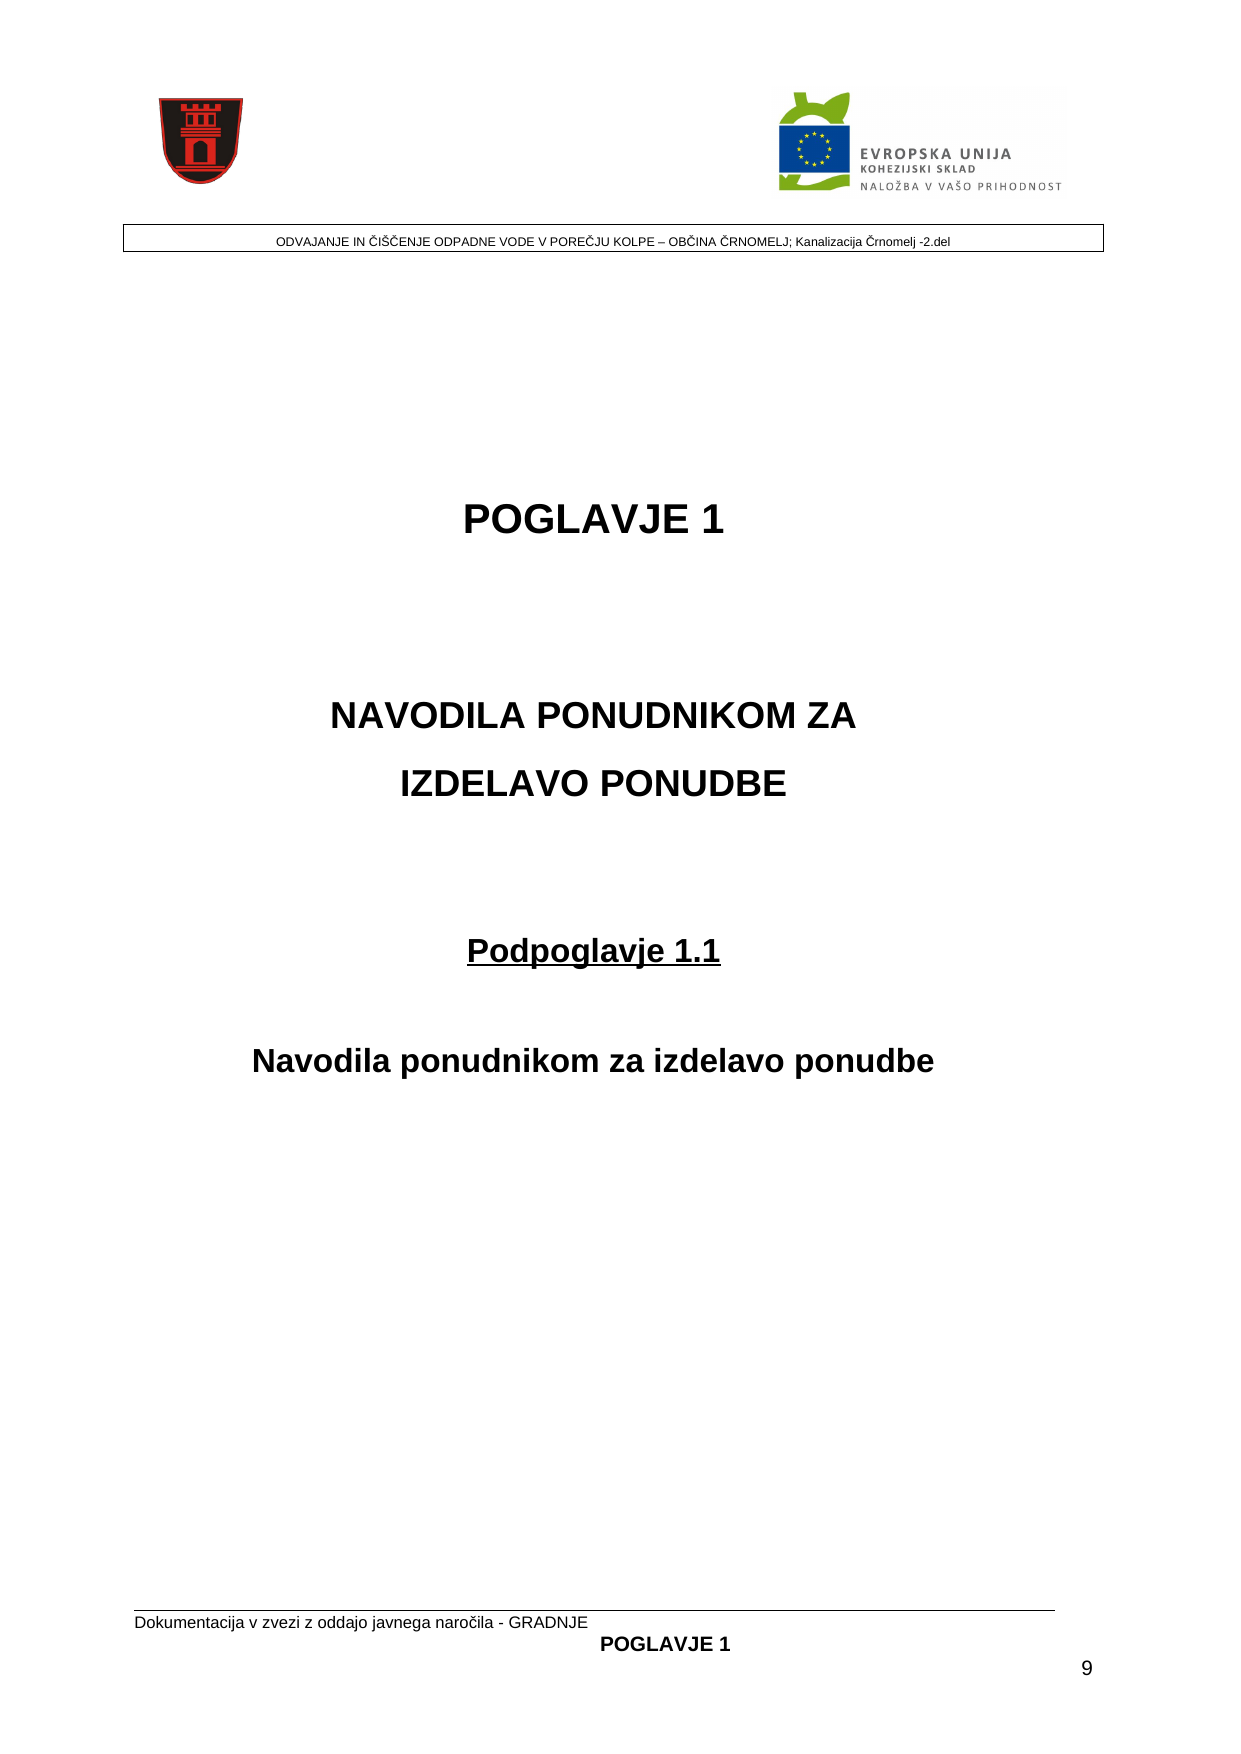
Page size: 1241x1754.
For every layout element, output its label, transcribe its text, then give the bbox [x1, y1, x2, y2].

picture [157, 90, 244, 192]
subtitle POGLAVJE 1 [134, 494, 1053, 542]
subtitle NAVODILA PONUDNIKOM ZA [134, 693, 1053, 737]
subtitle IZDELAVO PONUDBE [134, 762, 1053, 805]
picture [771, 86, 1067, 199]
list Navodila ponudnikom za izdelavo ponudbe [134, 1041, 1053, 1079]
list Podpoglavje 1.1 [134, 931, 1053, 969]
